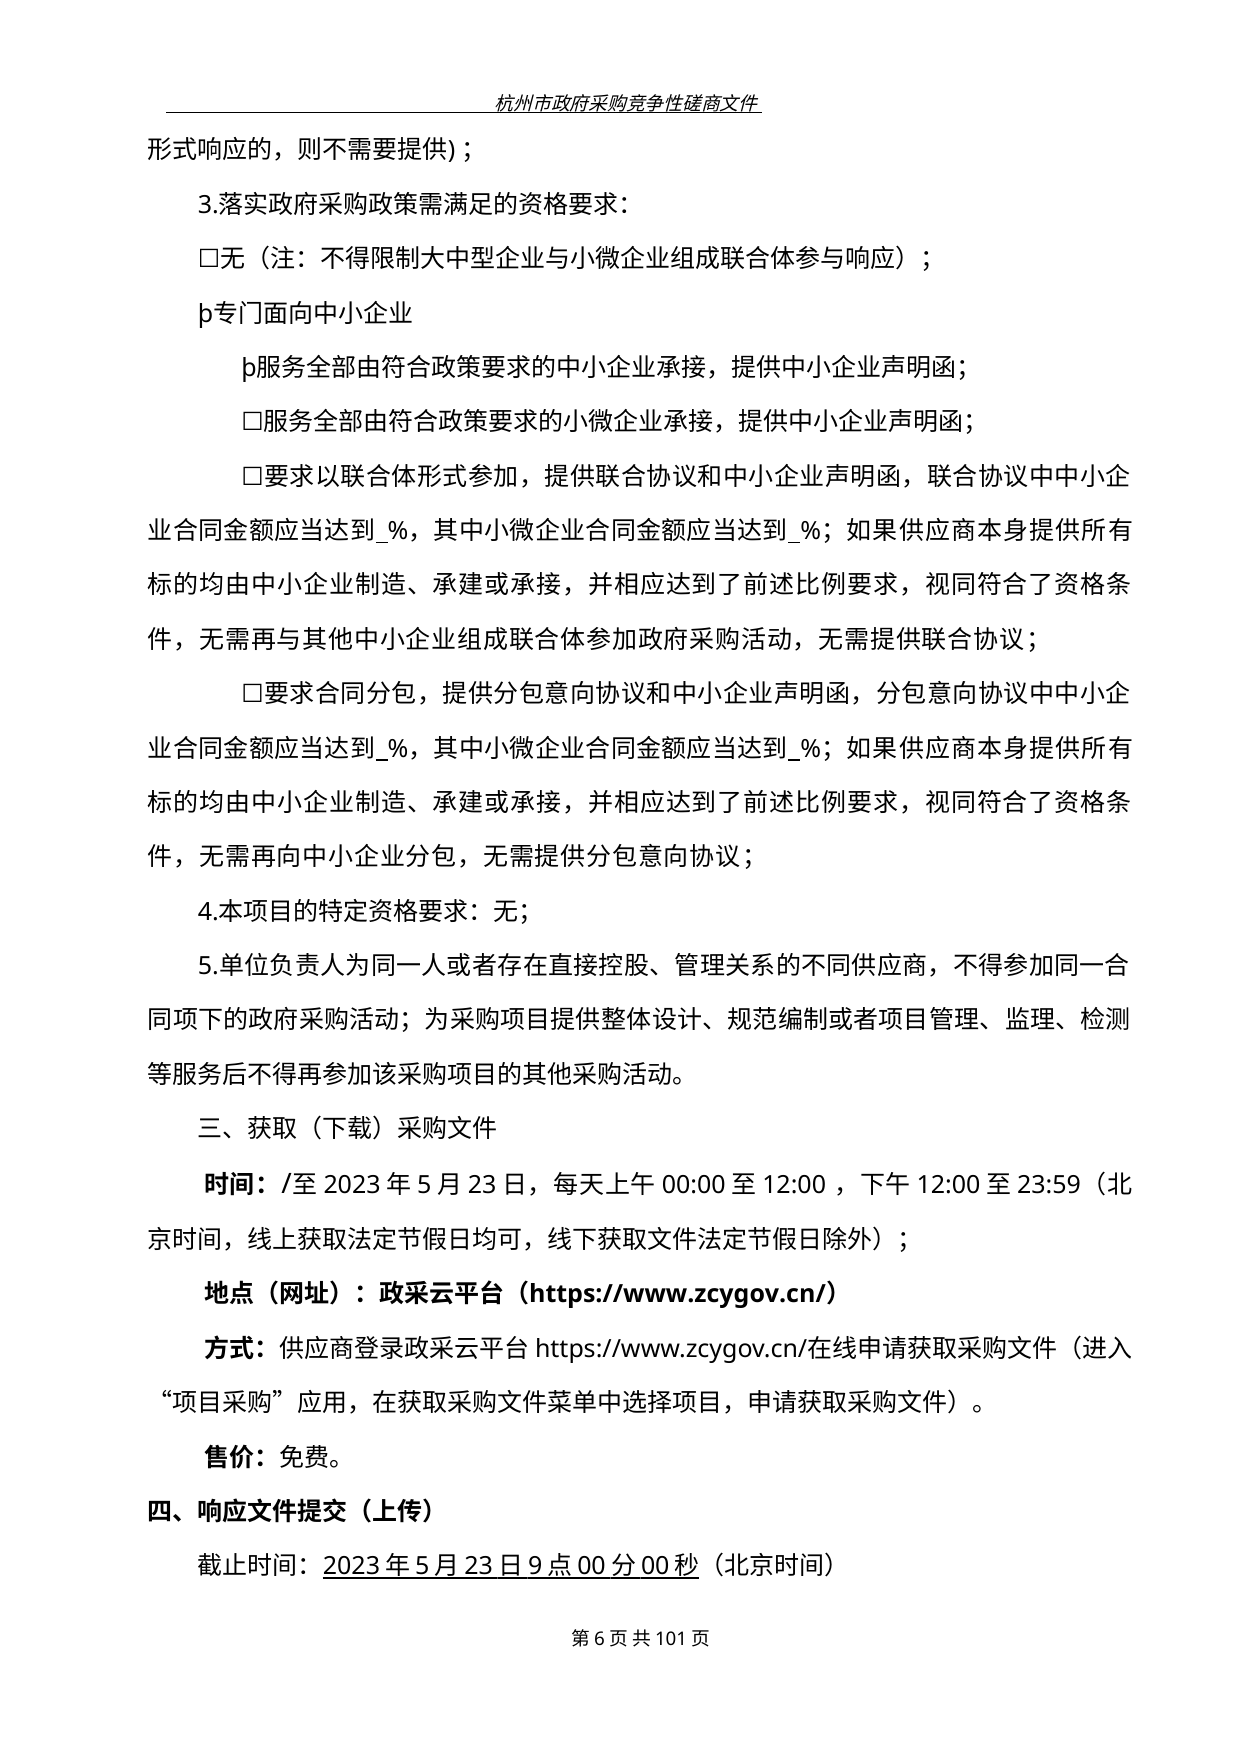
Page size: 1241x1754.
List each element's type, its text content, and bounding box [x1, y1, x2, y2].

text 服务全部由符合政策要求的小微企业承接，提供中小企业声明函； [148, 402, 1133, 438]
text 地点（网址）：政采云平台（https://www.zcygov.cn/） [148, 1274, 1133, 1310]
text 服务全部由符合政策要求的中小企业承接，提供中小企业声明函； [148, 347, 1133, 384]
text 无（注：不得限制大中型企业与小微企业组成联合体参与响应）； [148, 239, 1133, 275]
text 方式：供应商登录政采云平台https://www.zcygov.cn/在线申请获取采购文件（进入“项目采购”应用，在获取采购文件菜单中选择项目，申请获取采购文件）。 [148, 1328, 1133, 1419]
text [148, 130, 1133, 166]
text 要求合同分包，提供分包意向协议和中小企业声明函，分包意向协议中中小企业合同金额应当达到 %，其中小微企业合同金额应当达到 %；如果供应商本身提供所有标的均由中小企业制造、承建或承接，并相应达到了前述比例要求，视同符合了资格条件，无需再向中小企业分包，无需提供分包意向协议； [148, 674, 1133, 873]
text 4.本项目的特定资格要求：无； [148, 891, 1133, 927]
text 专门面向中小企业 [148, 293, 1133, 329]
text 5.单位负责人为同一人或者存在直接控股、管理关系的不同供应商，不得参加同一合同项下的政府采购活动；为采购项目提供整体设计、规范编制或者项目管理、监理、检测等服务后不得再参加该采购项目的其他采购活动。 [148, 946, 1133, 1091]
text 截止时间：2023年5月23日9点00分00秒（北京时间） [148, 1546, 1133, 1582]
text 售价：免费。 [148, 1437, 1133, 1473]
text 三、获取（下载）采购文件 [148, 1109, 1133, 1145]
text 3.落实政府采购政策需满足的资格要求： [148, 184, 1133, 221]
text 时间：/至2023年5月23日，每天上午00:00至12:00 ，下午12:00至23:59（北京时间，线上获取法定节假日均可，线下获取文件法定节假日除外）； [148, 1163, 1133, 1256]
subtitle 四、响应文件提交（上传） [148, 1491, 1133, 1528]
text 要求以联合体形式参加，提供联合协议和中小企业声明函，联合协议中中小企业合同金额应当达到 %，其中小微企业合同金额应当达到 %；如果供应商本身提供所有标的均由中小企业制造、承建或承接，并相应达到了前述比例要求，视同符合了资格条件，无需再与其他中小企业组成联合体参加政府采购活动，无需提供联合协议； [148, 456, 1133, 656]
